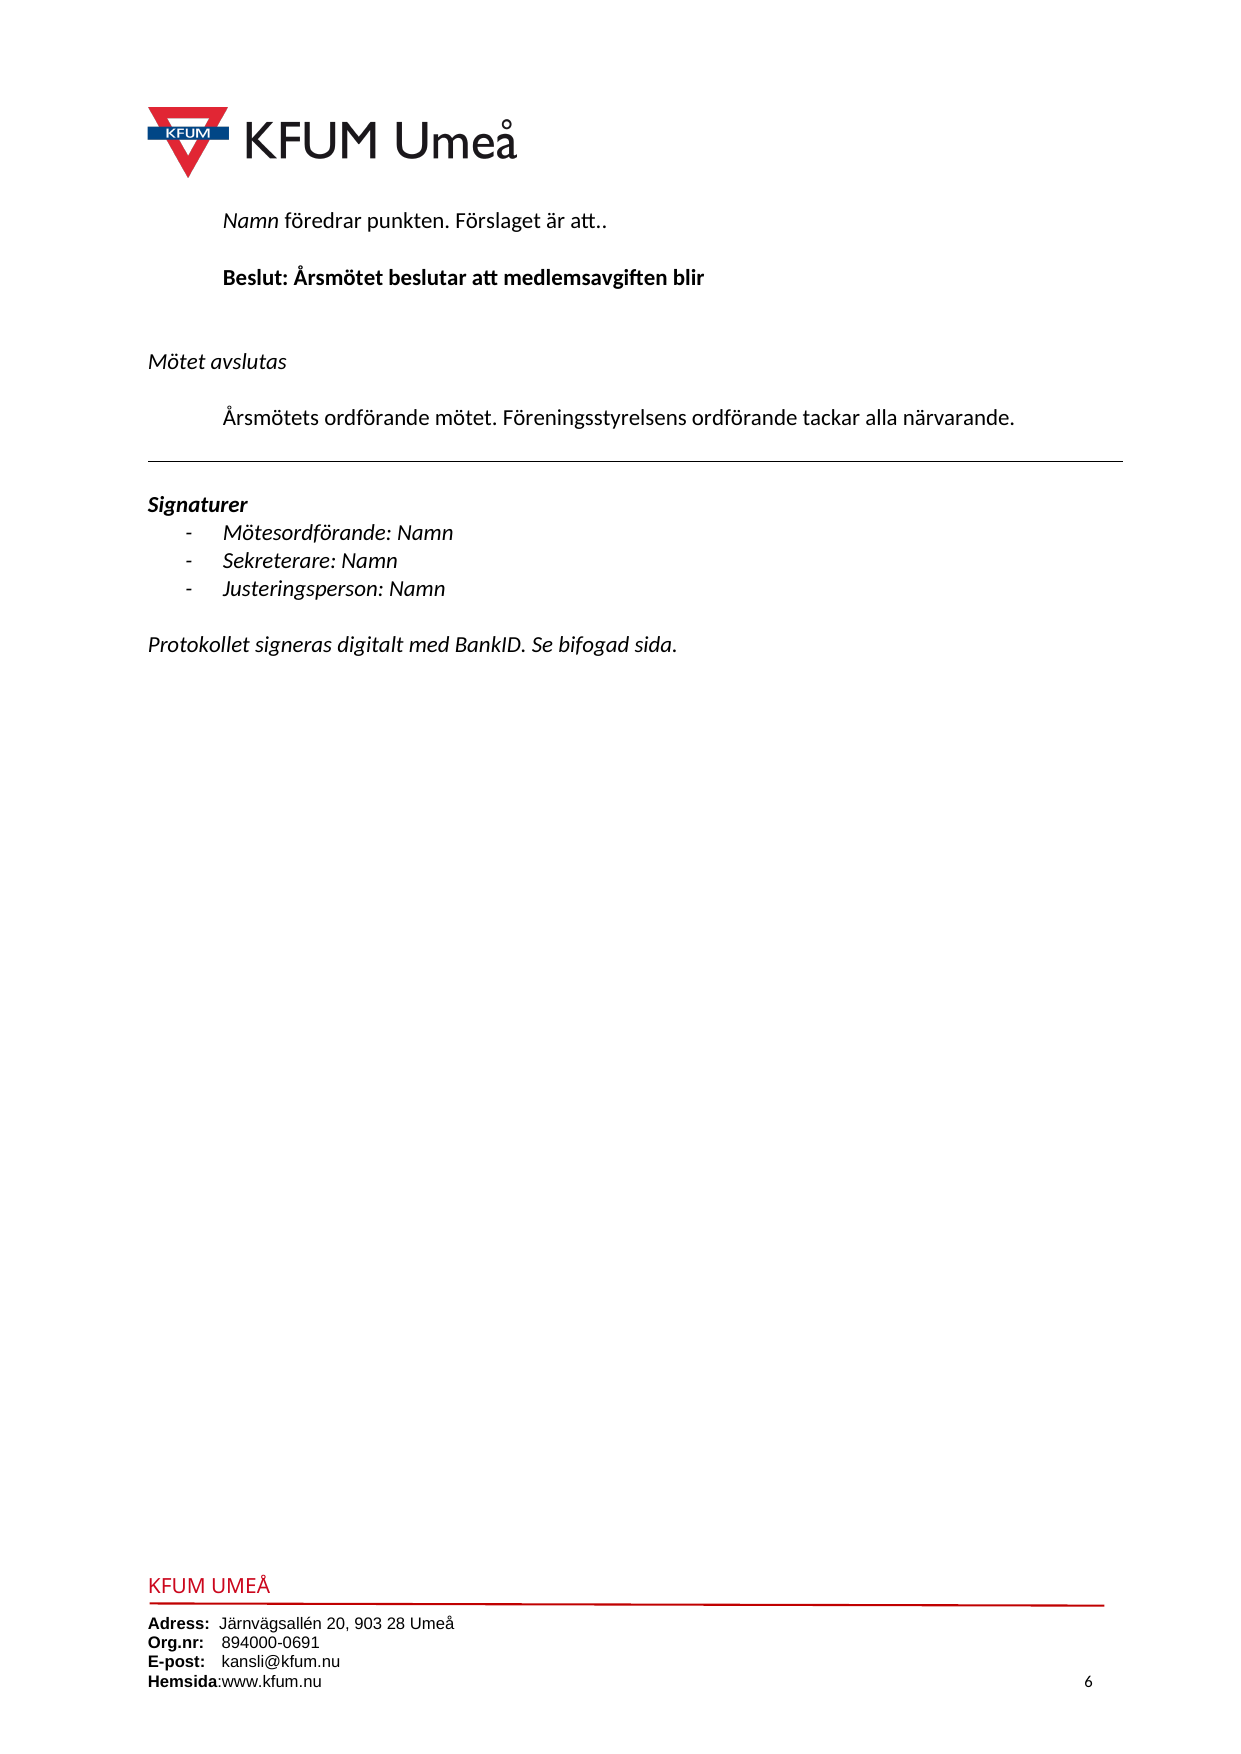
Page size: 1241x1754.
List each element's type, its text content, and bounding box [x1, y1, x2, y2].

text Årsmötets ordförande mötet. Föreningsstyrelsens ordförande tackar alla närvarande. [223, 403, 1093, 431]
picture [147, 107, 517, 178]
list Justeringsperson: Namn [185, 574, 1123, 603]
list Mötesordförande: Namn [185, 518, 1123, 547]
text Signaturer [148, 491, 1123, 518]
list Sekreterare: Namn [185, 547, 1123, 574]
text Beslut: Årsmötet beslutar att medlemsavgiften blir [223, 263, 1093, 291]
text Namn föredrar punkten. Förslaget är att.. [223, 206, 1093, 234]
text Protokollet signeras digitalt med BankID. Se bifogad sida. [148, 631, 1123, 659]
text Mötet avslutas [148, 347, 1093, 375]
